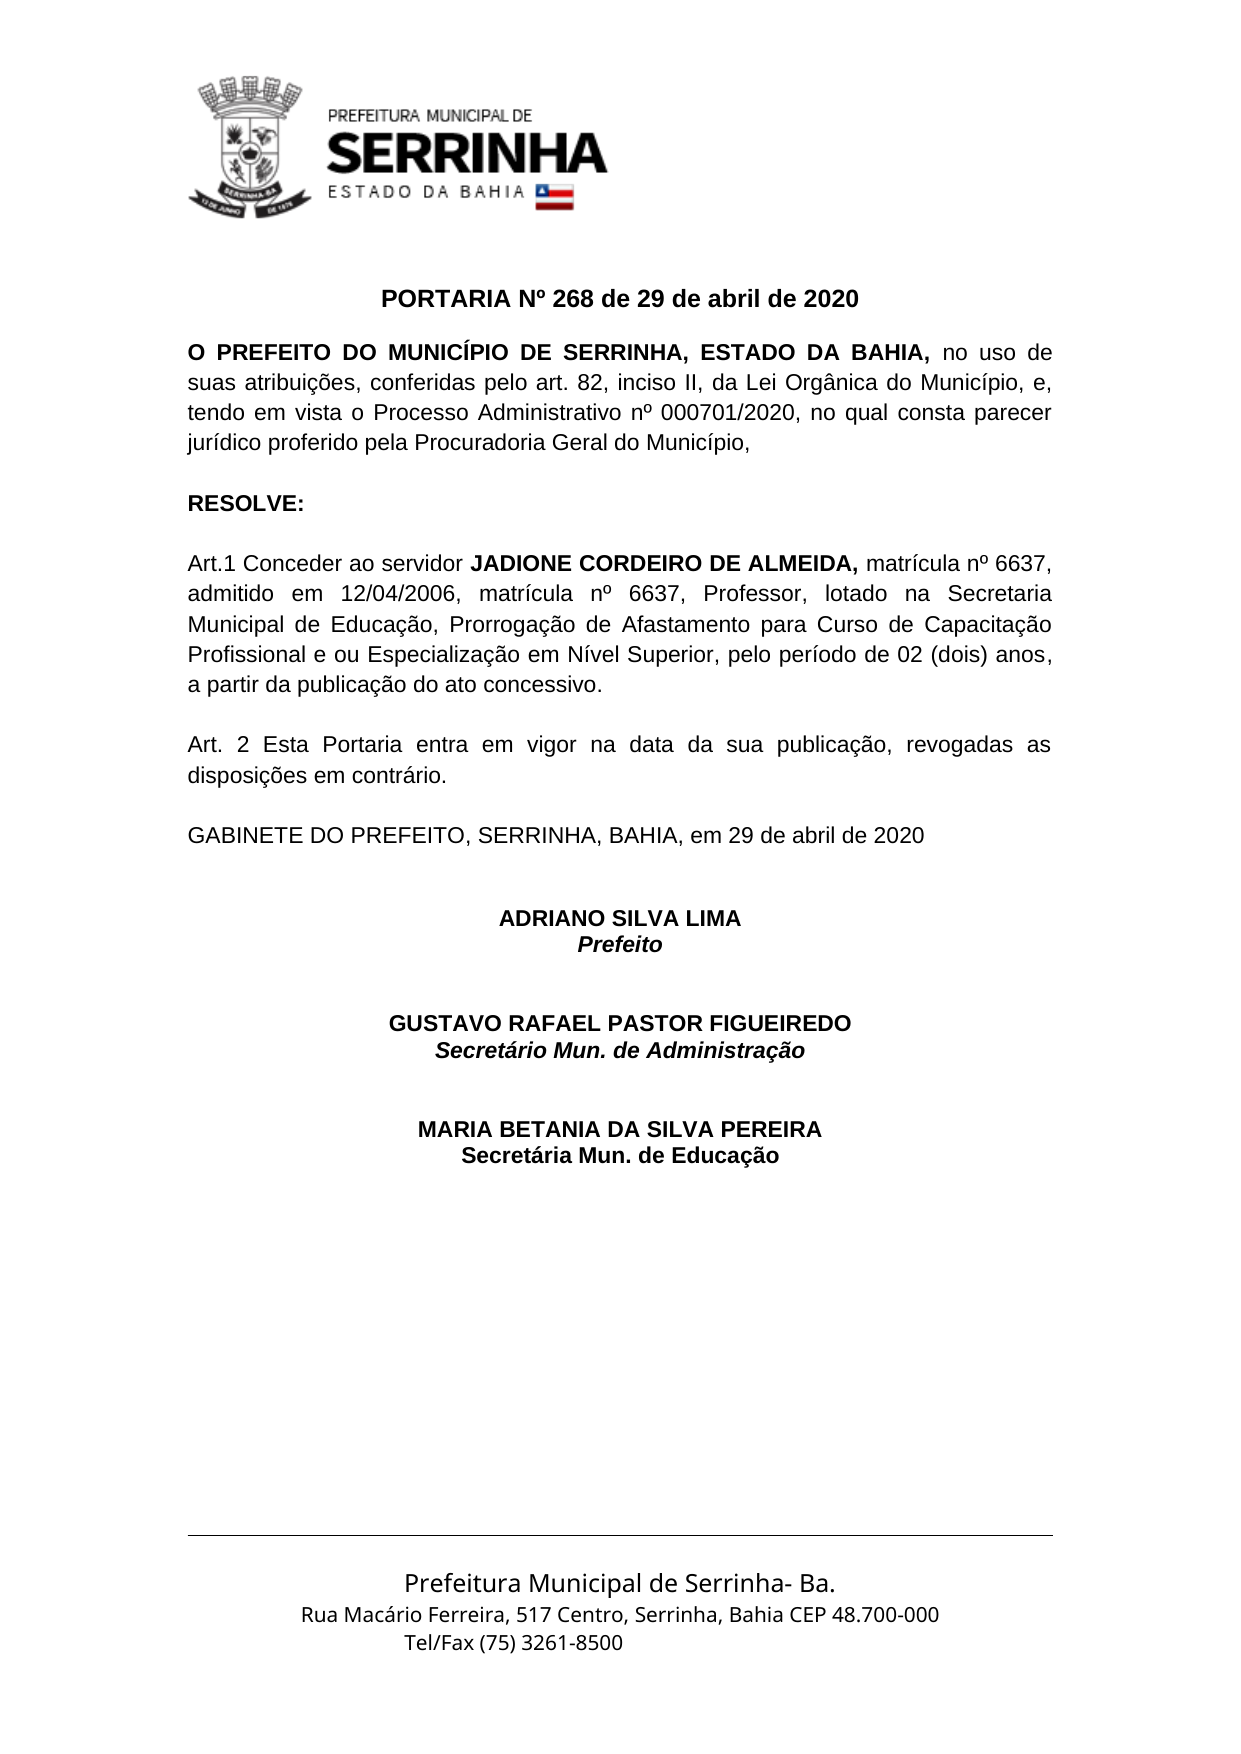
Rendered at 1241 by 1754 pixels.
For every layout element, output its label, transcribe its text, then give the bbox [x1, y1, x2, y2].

text ADRIANO SILVA LIMA [187, 905, 1053, 931]
text RESOLVE: [187, 490, 1053, 516]
text PORTARIA Nº 268 de 29 de abril de 2020 [187, 284, 1053, 312]
text Art.1 Conceder ao servidor JADIONE CORDEIRO DE ALMEIDA, matrícula nº 6637, admitido em 12/04/2006, matrícula nº 6637, Professor, lotado na Secretaria Municipal de Educação, Prorrogação de Afastamento para Curso de Capacitação Profissional e ou Especialização em Nível Superior, pelo período de 02 (dois) anos, a partir da publicação do ato concessivo. [187, 550, 1053, 697]
text MARIA BETANIA DA SILVA PEREIRA [187, 1116, 1053, 1142]
text Secretária Mun. de Educação [187, 1142, 1053, 1168]
text GABINETE DO PREFEITO, SERRINHA, BAHIA, em 29 de abril de 2020 [187, 822, 1053, 848]
text O PREFEITO DO MUNICÍPIO DE SERRINHA, ESTADO DA BAHIA, no uso de suas atribuições, conferidas pelo art. 82, inciso II, da Lei Orgânica do Município, e, tendo em vista o Processo Administrativo nº 000701/2020, no qual consta parecer jurídico proferido pela Procuradoria Geral do Município, [187, 339, 1053, 456]
text Prefeito [187, 931, 1053, 958]
text Art. 2 Esta Portaria entra em vigor na data da sua publicação, revogadas as disposições em contrário. [187, 731, 1053, 788]
picture [187, 73, 609, 222]
text Secretário Mun. de Administração [187, 1037, 1053, 1063]
text GUSTAVO RAFAEL PASTOR FIGUEIREDO [187, 1010, 1053, 1037]
